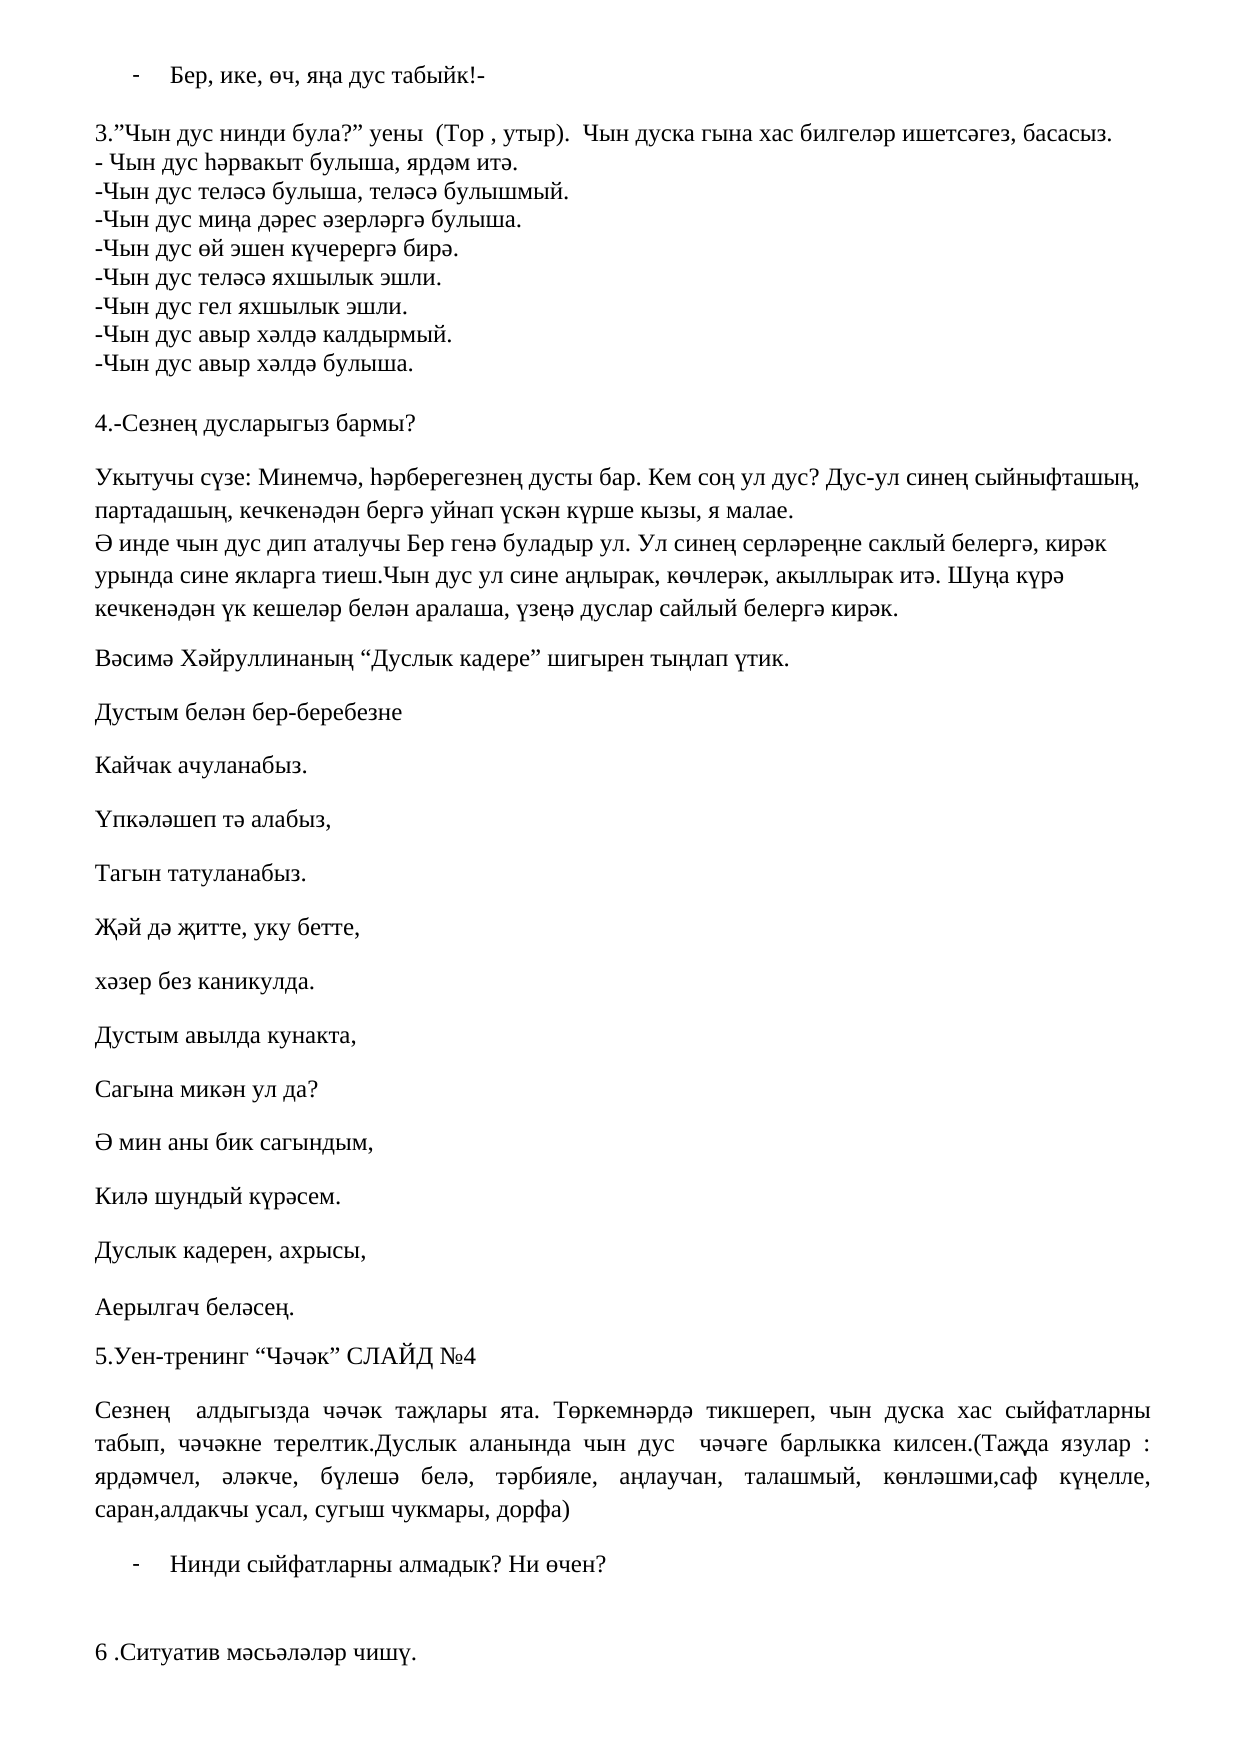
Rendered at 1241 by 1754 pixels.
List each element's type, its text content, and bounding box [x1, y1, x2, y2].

text - Чын дус һәрвакыт булыша, ярдәм итә. [94, 147, 1152, 176]
text 5.Уен-тренинг “Чәчәк” СЛАЙД №4 [94, 1341, 1152, 1370]
text Ә мин аны бик сагындым, [94, 1127, 1152, 1156]
text Кайчак ачуланабыз. [94, 751, 1152, 779]
list Нинди сыйфатларны алмадык? Ни өчен? [132, 1548, 1152, 1578]
text -Чын дус теләсә яхшылык эшли. [94, 262, 1152, 291]
text Сагына микән ул да? [94, 1074, 1152, 1102]
text Дустым белән бер-беребезне [94, 697, 1152, 725]
text Килә шундый күрәсем. [94, 1181, 1152, 1210]
text -Чын дус авыр хәлдә булыша. [94, 348, 1152, 377]
text Җәй дә җитте, уку бетте, [94, 912, 1152, 941]
text Тагын татуланабыз. [94, 858, 1152, 887]
text -Чын дус авыр хәлдә калдырмый. [94, 319, 1152, 348]
text Дустым авылда кунакта, [94, 1020, 1152, 1048]
text Аерылгач беләсең. [94, 1289, 1152, 1320]
text -Чын дус миңа дәрес әзерләргә булыша. [94, 204, 1152, 233]
text Укытучы сүзе: Минемчә, һәрберегезнең дусты бар. Кем соң ул дус? Дус-ул синең сыйныфташың, партадашың, кечкенәдән бергә уйнап үскән күрше кызы, я малае. Ә инде чын дус дип аталучы Бер генә буладыр ул. Ул синең серләреңне саклый белергә, кирәк урында сине якларга тиеш.Чын дус ул сине аңлырак, көчлерәк, акыллырак итә. Шуңа күрә кечкенәдән үк кешеләр белән аралаша, үзеңә дуслар сайлый белергә кирәк. [94, 458, 1152, 622]
text Үпкәләшеп тә алабыз, [94, 804, 1152, 833]
text 3.”Чын дус нинди була?” уены (Тор , утыр). Чын дуска гына хас билгеләр ишетсәгез, басасыз. [94, 118, 1152, 147]
text -Чын дус өй эшен күчерергә бирә. [94, 233, 1152, 262]
text хәзер без каникулда. [94, 966, 1152, 995]
text Вәсимә Хәйруллинаның “Дуслык кадере” шигырен тыңлап үтик. [94, 643, 1152, 672]
text -Чын дус гел яхшылык эшли. [94, 291, 1152, 319]
text 6 .Ситуатив мәсьәләләр чишү. [94, 1637, 1152, 1666]
list Бер, ике, өч, яңа дус табыйк!- [132, 59, 1152, 89]
text Дуслык кадерен, ахрысы, [94, 1235, 1152, 1264]
text 4.-Сезнең дусларыгыз бармы? [94, 406, 1152, 437]
text -Чын дус теләсә булыша, теләсә булышмый. [94, 176, 1152, 204]
text Сезнең алдыгызда чәчәк таҗлары ята. Төркемнәрдә тикшереп, чын дуска хас сыйфатларны табып, чәчәкне терелтик.Дуслык аланында чын дус чәчәге барлыкка килсен.(Таҗда язулар : ярдәмчел, әләкче, бүлешә белә, тәрбияле, аңлаучан, талашмый, көнләшми,саф күңелле, саран,алдакчы усал, сугыш чукмары, дорфа) [94, 1395, 1152, 1523]
